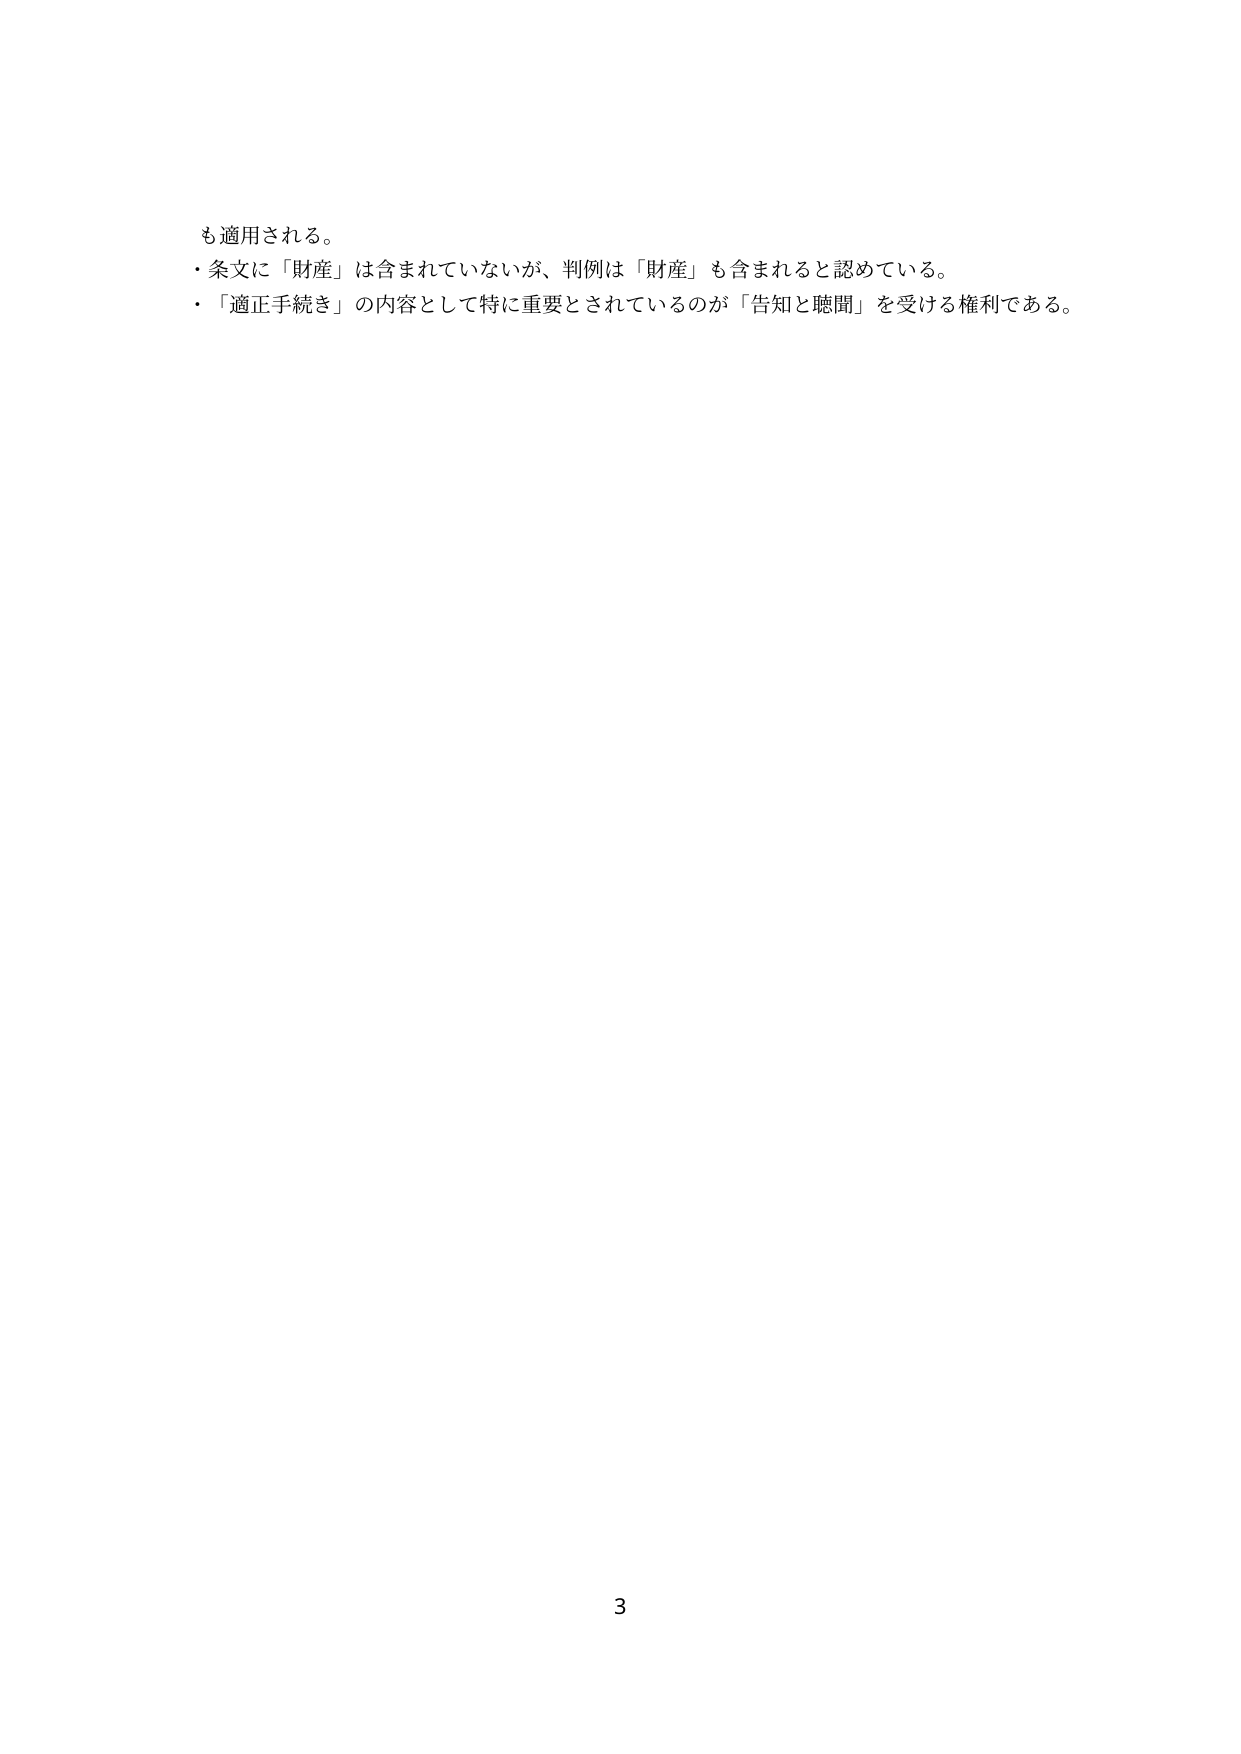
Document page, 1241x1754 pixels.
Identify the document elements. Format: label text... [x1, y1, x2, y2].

text ・条文に「財産」は含まれていないが、判例は「財産」も含まれると認めている。 [177, 252, 1063, 286]
text も適用される。 [177, 218, 1063, 252]
text ・「適正手続き」の内容として特に重要とされているのが「告知と聴聞」を受ける権利である。 [177, 286, 1063, 320]
